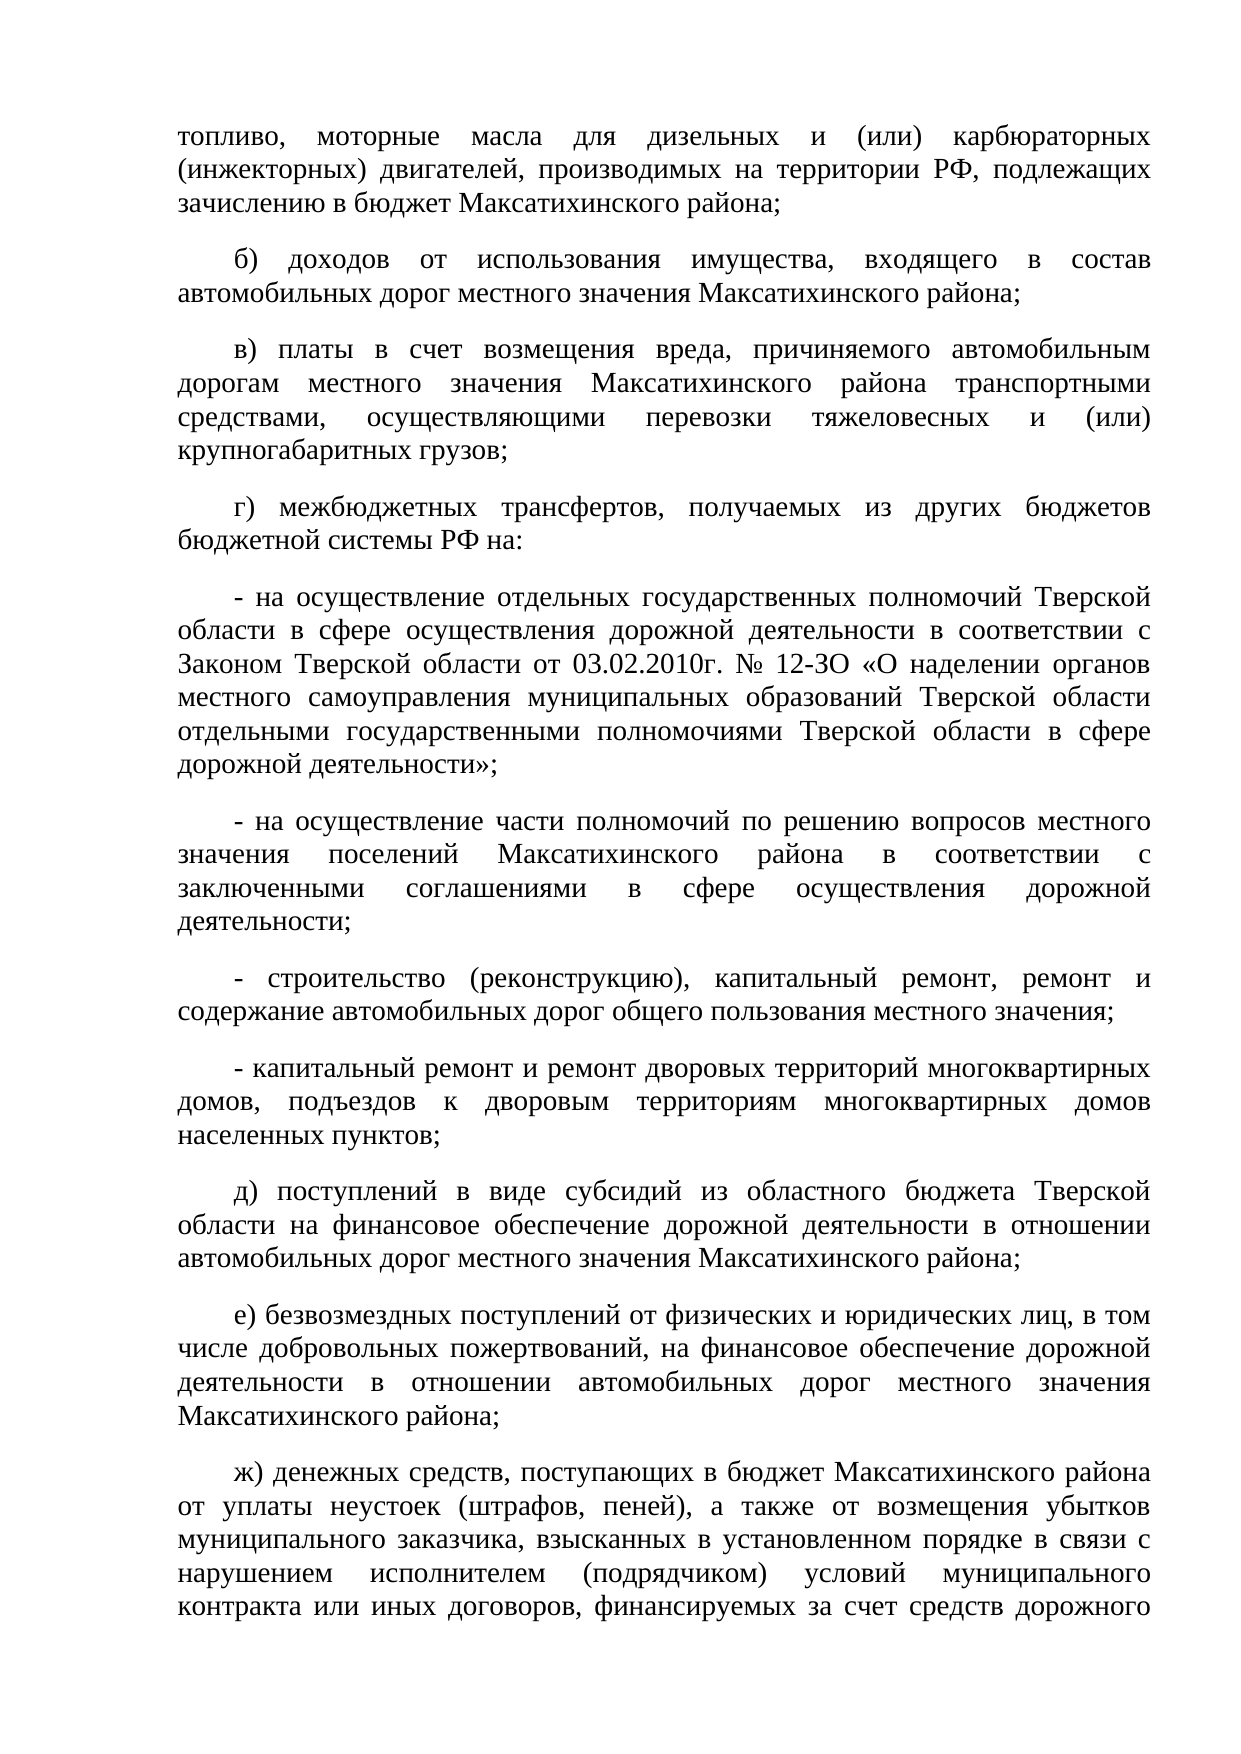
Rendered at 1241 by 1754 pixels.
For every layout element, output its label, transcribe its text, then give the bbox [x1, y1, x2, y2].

text г) межбюджетных трансфертов, получаемых из других бюджетов бюджетной системы РФ на: [177, 489, 1152, 556]
text е) безвозмездных поступлений от физических и юридических лиц, в том числе добровольных пожертвований, на финансовое обеспечение дорожной деятельности в отношении автомобильных дорог местного значения Максатихинского района; [177, 1297, 1152, 1431]
text б) доходов от использования имущества, входящего в состав автомобильных дорог местного значения Максатихинского района; [177, 242, 1152, 309]
text в) платы в счет возмещения вреда, причиняемого автомобильным дорогам местного значения Максатихинского района транспортными средствами, осуществляющими перевозки тяжеловесных и (или) крупногабаритных грузов; [177, 332, 1152, 466]
text - на осуществление части полномочий по решению вопросов местного значения поселений Максатихинского района в соответствии с заключенными соглашениями в сфере осуществления дорожной деятельности; [177, 803, 1152, 937]
text - строительство (реконструкцию), капитальный ремонт, ремонт и содержание автомобильных дорог общего пользования местного значения; [177, 960, 1152, 1027]
text - капитальный ремонт и ремонт дворовых территорий многоквартирных домов, подъездов к дворовым территориям многоквартирных домов населенных пунктов; [177, 1050, 1152, 1151]
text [177, 118, 1152, 219]
text д) поступлений в виде субсидий из областного бюджета Тверской области на финансовое обеспечение дорожной деятельности в отношении автомобильных дорог местного значения Максатихинского района; [177, 1173, 1152, 1274]
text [177, 1454, 1152, 1622]
text - на осуществление отдельных государственных полномочий Тверской области в сфере осуществления дорожной деятельности в соответствии с Законом Тверской области от 03.02.2010г. № 12-ЗО «О наделении органов местного самоуправления муниципальных образований Тверской области отдельными государственными полномочиями Тверской области в сфере дорожной деятельности»; [177, 579, 1152, 780]
